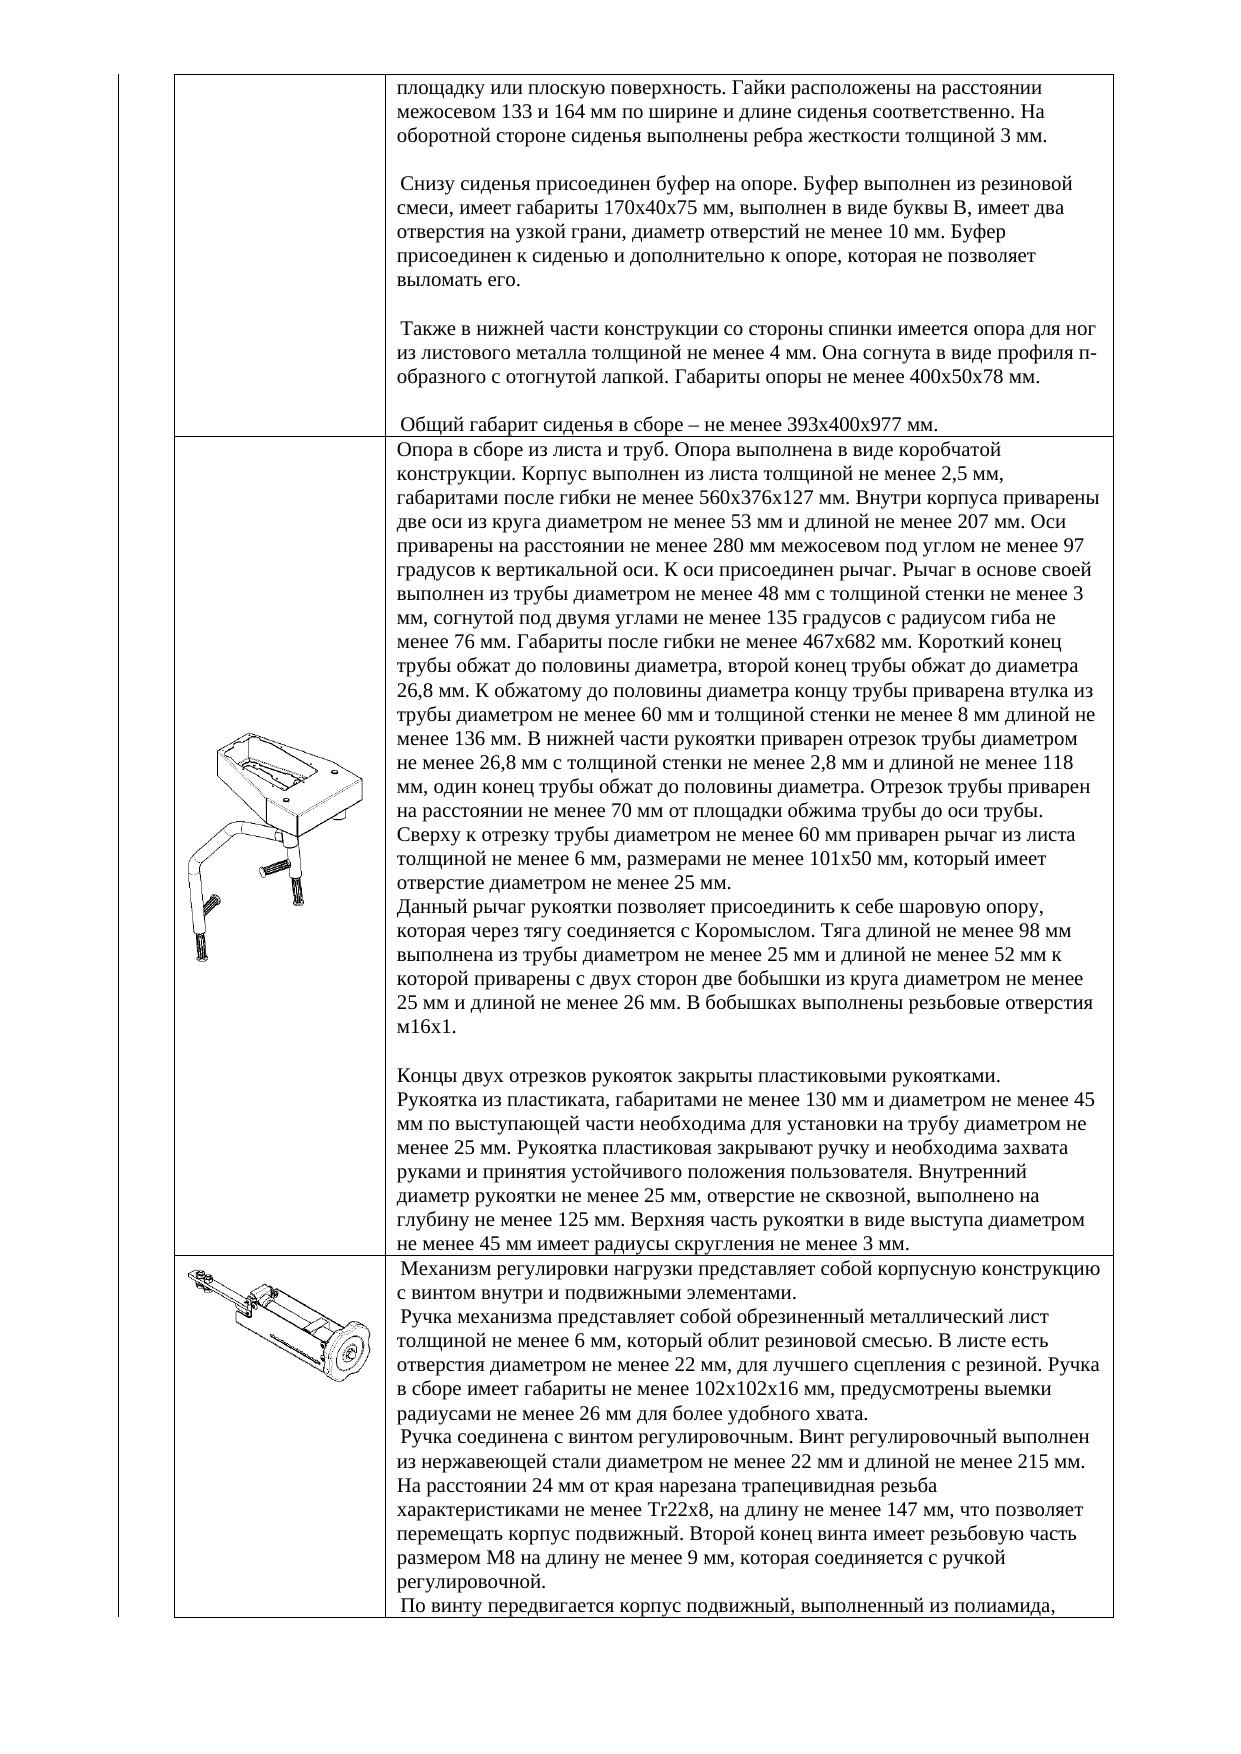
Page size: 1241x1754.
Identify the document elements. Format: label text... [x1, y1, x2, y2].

picture [186, 727, 374, 964]
table_cell [175, 437, 385, 1255]
picture [185, 1256, 375, 1386]
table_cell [386, 1256, 1113, 1617]
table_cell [386, 75, 1113, 436]
table_cell [175, 75, 385, 436]
table_cell Опора в сборе из листа и труб. Опора выполнена в виде коробчатой конструкции. Корпус выполнен из листа толщиной не менее 2,5 мм, габаритами после гибки не менее 560х376х127 мм. Внутри корпуса приварены две оси из круга диаметром не менее 53 мм и длиной не менее 207 мм. Оси приварены на расстоянии не менее 280 мм межосевом под углом не менее 97 градусов к вертикальной оси. К оси присоединен рычаг. Рычаг в основе своей выполнен из трубы диаметром не менее 48 мм с толщиной стенки не менее 3 мм, согнутой под двумя углами не менее 135 градусов с радиусом гиба не менее 76 мм. Габариты после гибки не менее 467х682 мм. Короткий конец трубы обжат до половины диаметра, второй конец трубы обжат до диаметра 26,8 мм. К обжатому до половины диаметра концу трубы приварена втулка из трубы диаметром не менее 60 мм и толщиной стенки не менее 8 мм длиной не менее 136 мм. В нижней части рукоятки приварен отрезок трубы диаметром не менее 26,8 мм с толщиной стенки не менее 2,8 мм и длиной не менее 118 мм, один конец трубы обжат до половины диаметра. Отрезок трубы приварен на расстоянии не менее 70 мм от площадки обжима трубы до оси трубы. Сверху к отрезку трубы диаметром не менее 60 мм приварен рычаг из листа толщиной не менее 6 мм, размерами не менее 101х50 мм, который имеет отверстие диаметром не менее 25 мм. Данный рычаг рукоятки позволяет присоединить к себе шаровую опору, которая через тягу соединяется с Коромыслом. Тяга длиной не менее 98 мм выполнена из трубы диаметром не менее 25 мм и длиной не менее 52 мм к которой приварены с двух сторон две бобышки из круга диаметром не менее 25 мм и длиной не менее 26 мм. В бобышках выполнены резьбовые отверстия м16х1. Концы двух отрезков рукояток закрыты пластиковыми рукоятками. Рукоятка из пластиката, габаритами не менее 130 мм и диаметром не менее 45 мм по выступающей части необходима для установки на трубу диаметром не менее 25 мм. Рукоятка пластиковая закрывают ручку и необходима захвата руками и принятия устойчивого положения пользователя. Внутренний диаметр рукоятки не менее 25 мм, отверстие не сквозной, выполнено на глубину не менее 125 мм. Верхняя часть рукоятки в виде выступа диаметром не менее 45 мм имеет радиусы скругления не менее 3 мм. [386, 437, 1113, 1255]
table_cell [175, 1256, 385, 1617]
